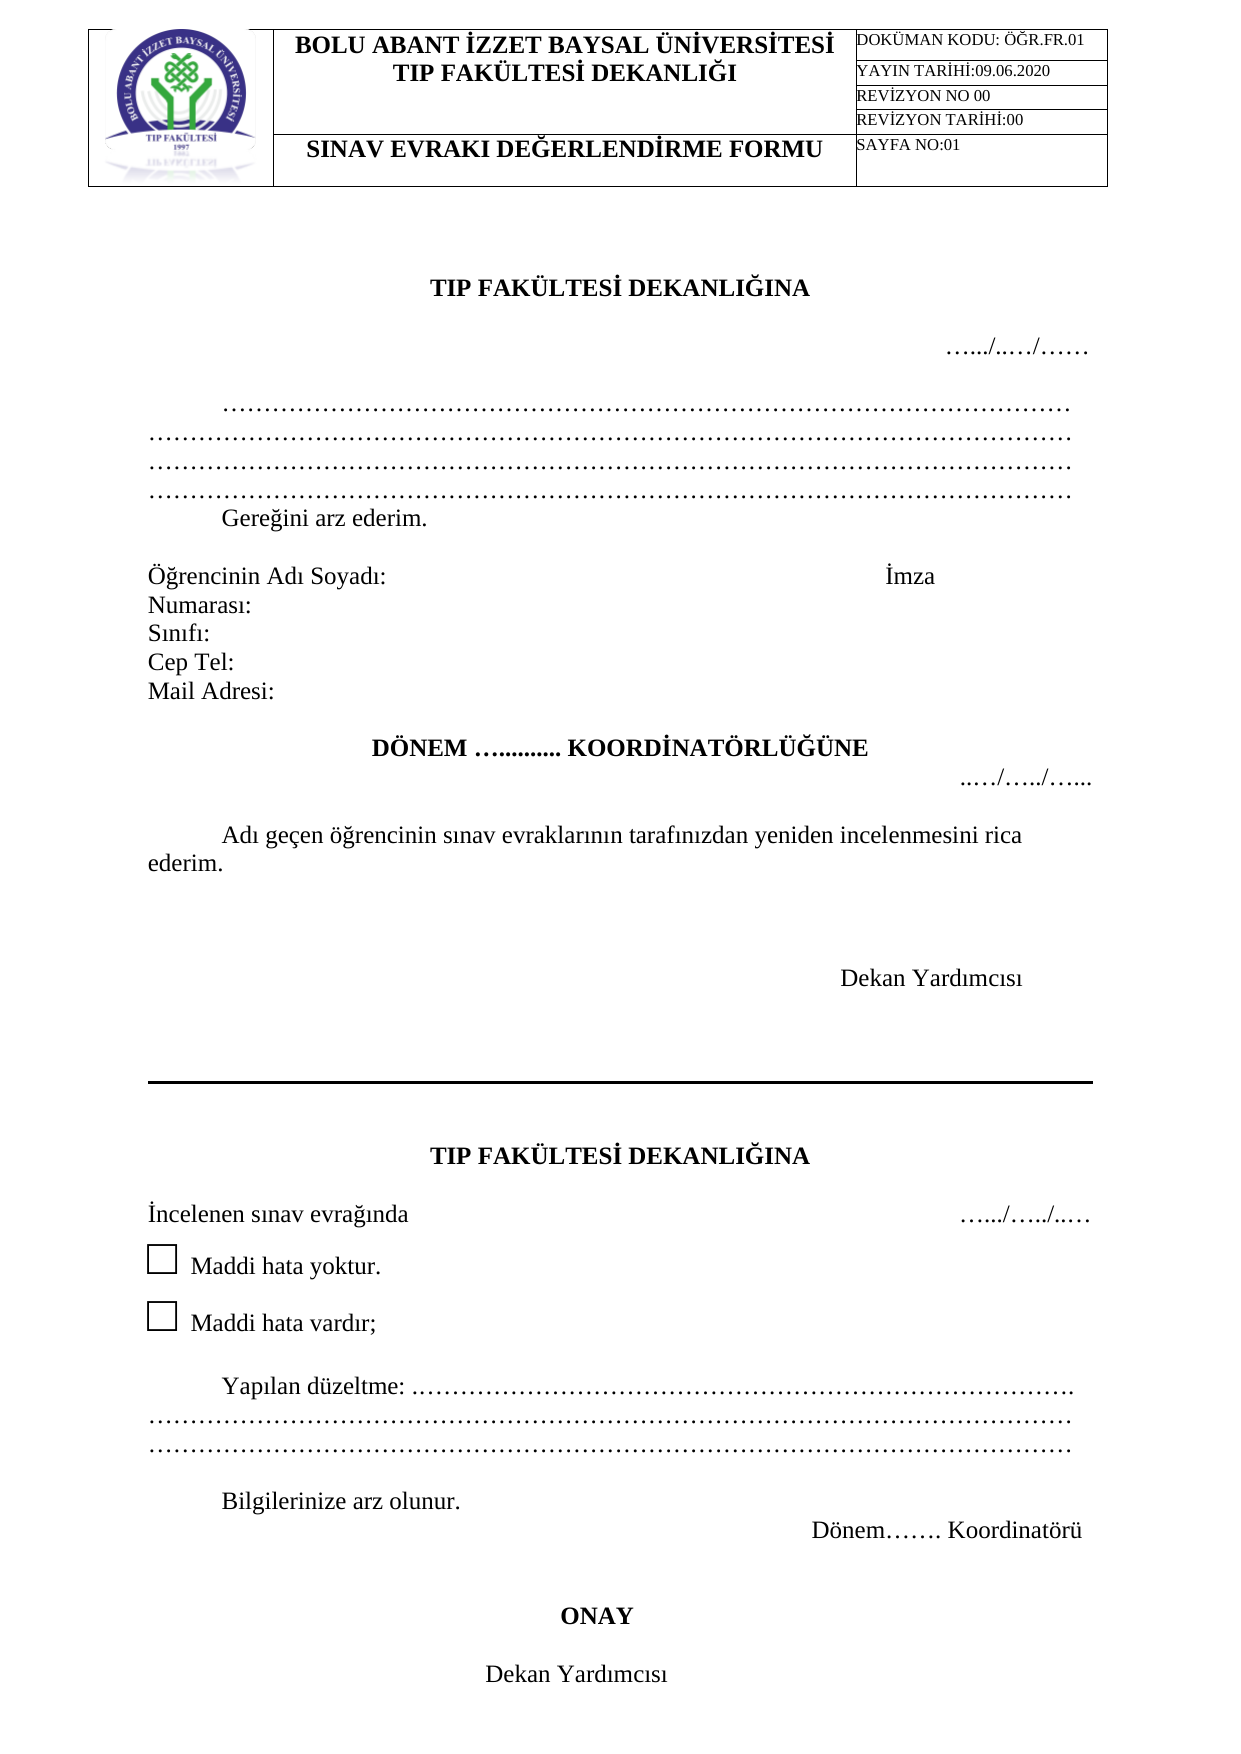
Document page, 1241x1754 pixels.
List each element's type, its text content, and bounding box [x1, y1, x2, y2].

text Dekan Yardımcısı [148, 963, 1093, 992]
table_cell REVİZYON TARİHİ:00 [857, 110, 1107, 133]
table_header [89, 30, 103, 186]
table_cell REVİZYON NO 00 [857, 86, 1107, 109]
table_header BOLU ABANT İZZET BAYSAL ÜNİVERSİTESİ TIP FAKÜLTESİ DEKANLIĞI [274, 30, 856, 133]
text ….../..…/…… [811, 331, 1093, 360]
picture [103, 29, 259, 186]
text …………………………………………………………………………………………………………………………………………………………………………………………………… [148, 1400, 1093, 1457]
text TIP FAKÜLTESİ DEKANLIĞINA [148, 1141, 1093, 1170]
table_cell SINAV EVRAKI DEĞERLENDİRME FORMU [274, 135, 856, 186]
text Öğrencinin Adı Soyadı: İmza [148, 561, 1093, 590]
text Dekan Yardımcısı [148, 1659, 1093, 1687]
text DÖNEM ….......... KOORDİNATÖRLÜĞÜNE [148, 733, 1093, 762]
text Bilgilerinize arz olunur. [148, 1486, 1093, 1515]
text □ Maddi hata yoktur. [148, 1227, 1093, 1285]
text TIP FAKÜLTESİ DEKANLIĞINA [148, 273, 1093, 302]
text Sınıfı: [148, 618, 1093, 647]
text Dönem……. Koordinatörü [148, 1515, 1093, 1544]
text Cep Tel: [148, 647, 1093, 676]
text ..…/…../…... [885, 762, 1093, 791]
text Mail Adresi: [148, 676, 1093, 705]
table_header [259, 30, 273, 186]
text Yapılan düzeltme: .……………………………………………………………………. [148, 1371, 1093, 1400]
text □ Maddi hata vardır; [148, 1285, 1093, 1342]
text ………………………………………………………………………………………………………………………………………………………………………………………………………………………………………………………………………………………………………………………………………………………………………………………………… [148, 388, 1093, 503]
table_cell YAYIN TARİHİ:09.06.2020 [857, 61, 1107, 84]
text Numarası: [148, 590, 1093, 618]
text Adı geçen öğrencinin sınav evraklarının tarafınızdan yeniden incelenmesini rica ederim. [148, 820, 1093, 877]
table_cell SAYFA NO:01 [857, 135, 1107, 186]
table_header DOKÜMAN KODU: ÖĞR.FR.01 [857, 30, 1107, 60]
text ONAY [148, 1601, 1093, 1630]
text Gereğini arz ederim. [148, 503, 1093, 532]
text İncelenen sınav evrağında ….../…../..… [148, 1199, 1093, 1227]
